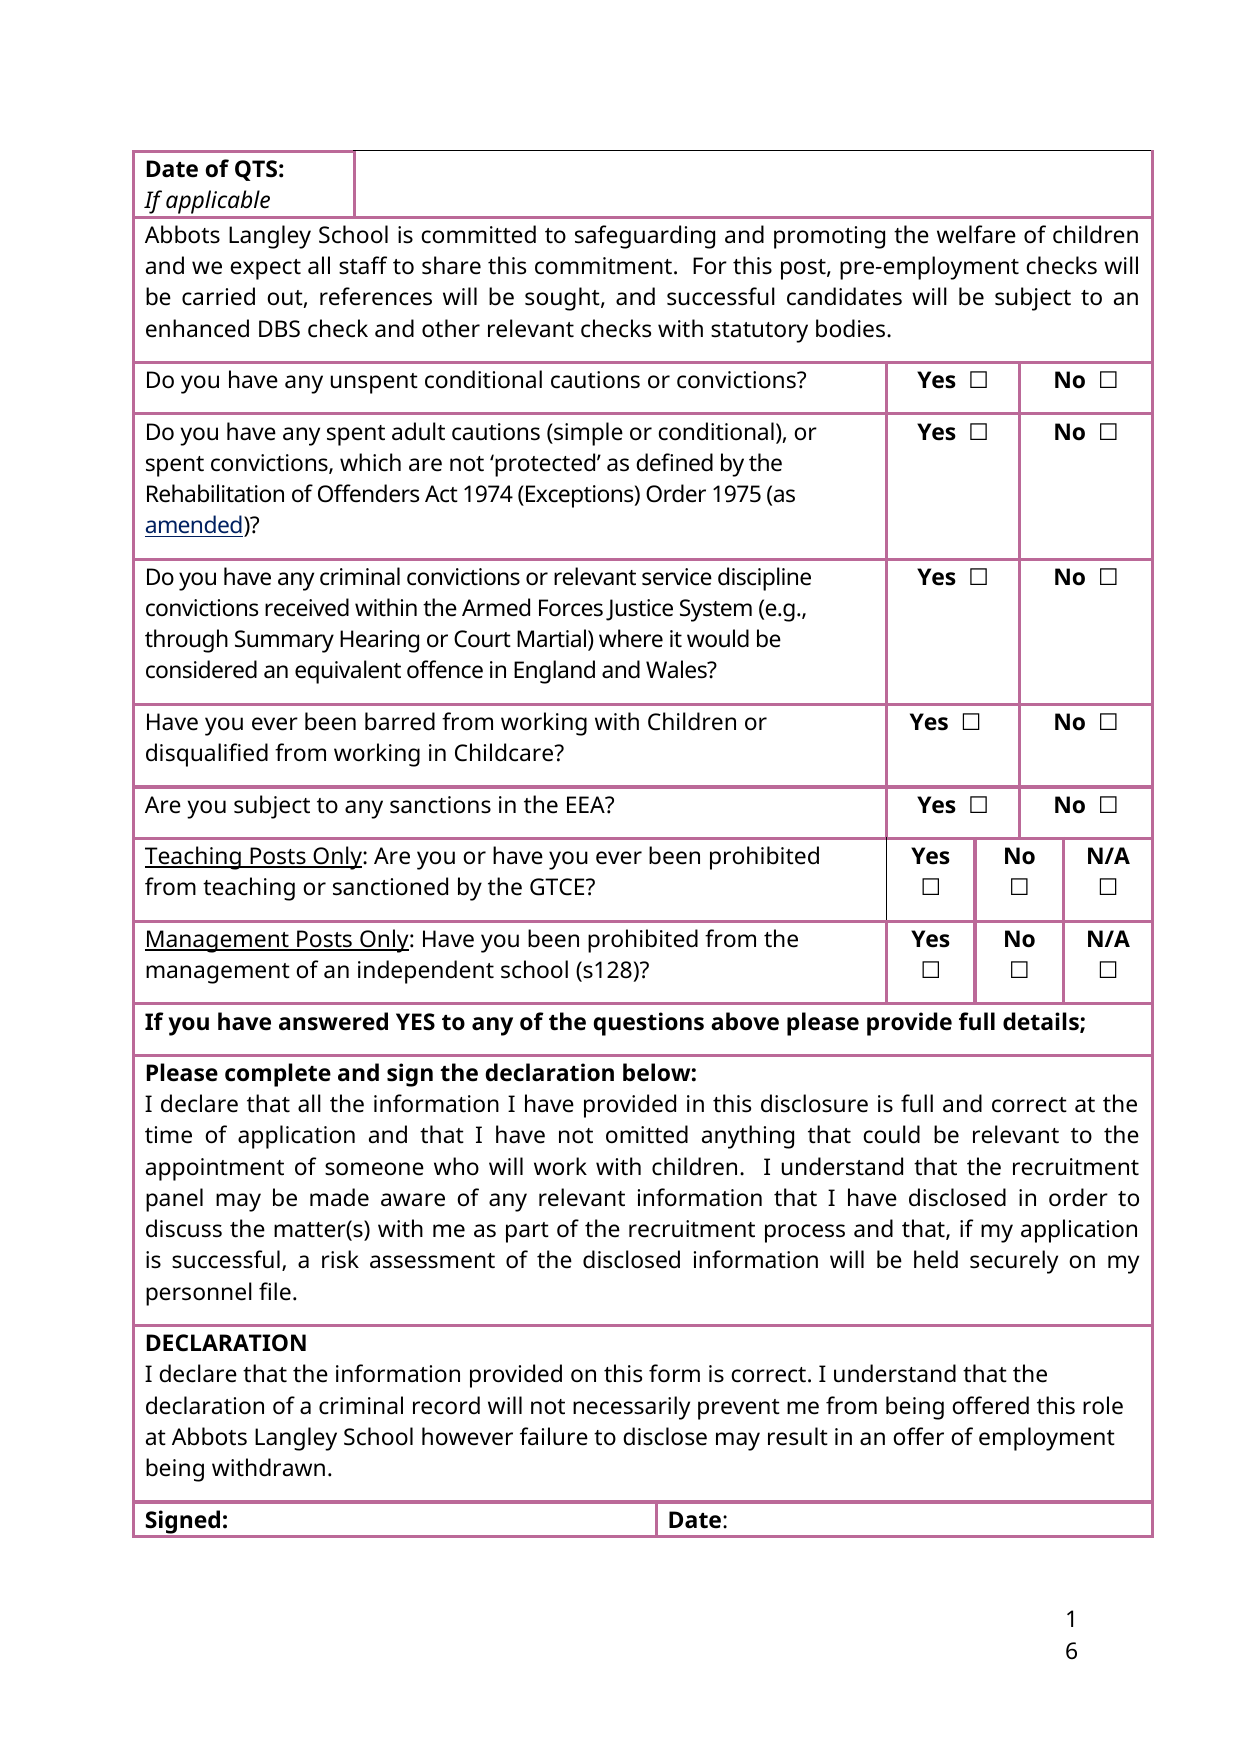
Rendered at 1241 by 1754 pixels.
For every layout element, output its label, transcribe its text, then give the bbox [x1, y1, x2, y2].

table_cell Management Posts Only: Have you been prohibited from the management of an independent school (s128)? [135, 923, 885, 1002]
table_cell Teaching Posts Only: Are you or have you ever been prohibited from teaching or sanctioned by the GTCE? [135, 840, 886, 919]
table_cell If you have answered YES to any of the questions above please provide full details; [135, 1005, 1151, 1054]
table_cell Yes [887, 840, 973, 919]
table_cell No [1021, 706, 1151, 785]
table_cell Please complete and sign the declaration below: I declare that all the information I have provided in this disclosure is full and correct at the time of application and that I have not omitted anything that could be relevant to the appointment of someone who will work with children. I understand that the recruitment panel may be made aware of any relevant information that I have disclosed in order to discuss the matter(s) with me as part of the recruitment process and that, if my application is successful, a risk assessment of the disclosed information will be held securely on my personnel file. [135, 1057, 1151, 1324]
table_cell Yes [888, 415, 1018, 557]
table_cell Yes [888, 923, 973, 1002]
table_cell Abbots Langley School is committed to safeguarding and promoting the welfare of children and we expect all staff to share this commitment. For this post, pre-employment checks will be carried out, references will be sought, and successful candidates will be subject to an enhanced DBS check and other relevant checks with statutory bodies. [135, 219, 1151, 361]
table_cell No [1021, 415, 1151, 557]
table_cell Yes [888, 789, 1018, 837]
table_cell Yes [888, 706, 1018, 785]
table_cell Yes [888, 561, 1018, 703]
table_cell No [1021, 789, 1151, 837]
table_cell Do you have any unspent conditional cautions or convictions? [135, 364, 885, 412]
table_cell Signed: [135, 1504, 655, 1535]
table_cell Do you have any criminal convictions or relevant service discipline convictions received within the Armed Forces Justice System (e.g., through Summary Hearing or Court Martial) where it would be considered an equivalent offence in England and Wales? [135, 561, 885, 703]
table_cell Are you subject to any sanctions in the EEA? [135, 789, 885, 837]
table_cell Date: [658, 1504, 1151, 1535]
table_cell N/A [1065, 923, 1151, 1002]
table_cell No [977, 840, 1062, 919]
table_cell No [1021, 364, 1151, 412]
table_cell No [977, 923, 1062, 1002]
table_cell DECLARATION I declare that the information provided on this form is correct. I understand that the declaration of a criminal record will not necessarily prevent me from being offered this role at Abbots Langley School however failure to disclose may result in an offer of employment being withdrawn. [135, 1327, 1151, 1500]
table_cell Have you ever been barred from working with Children or disqualified from working in Childcare? [135, 706, 885, 785]
table_cell N/A [1065, 840, 1151, 919]
table_cell Do you have any spent adult cautions (simple or conditional), or spent convictions, which are not ‘protected’ as defined by the Rehabilitation of Offenders Act 1974 (Exceptions) Order 1975 (as amended)? [135, 415, 885, 557]
table_cell Yes [888, 364, 1018, 412]
table_cell [356, 151, 1151, 216]
table_cell No [1021, 561, 1151, 703]
table_cell Date of QTS: If applicable [135, 153, 353, 216]
